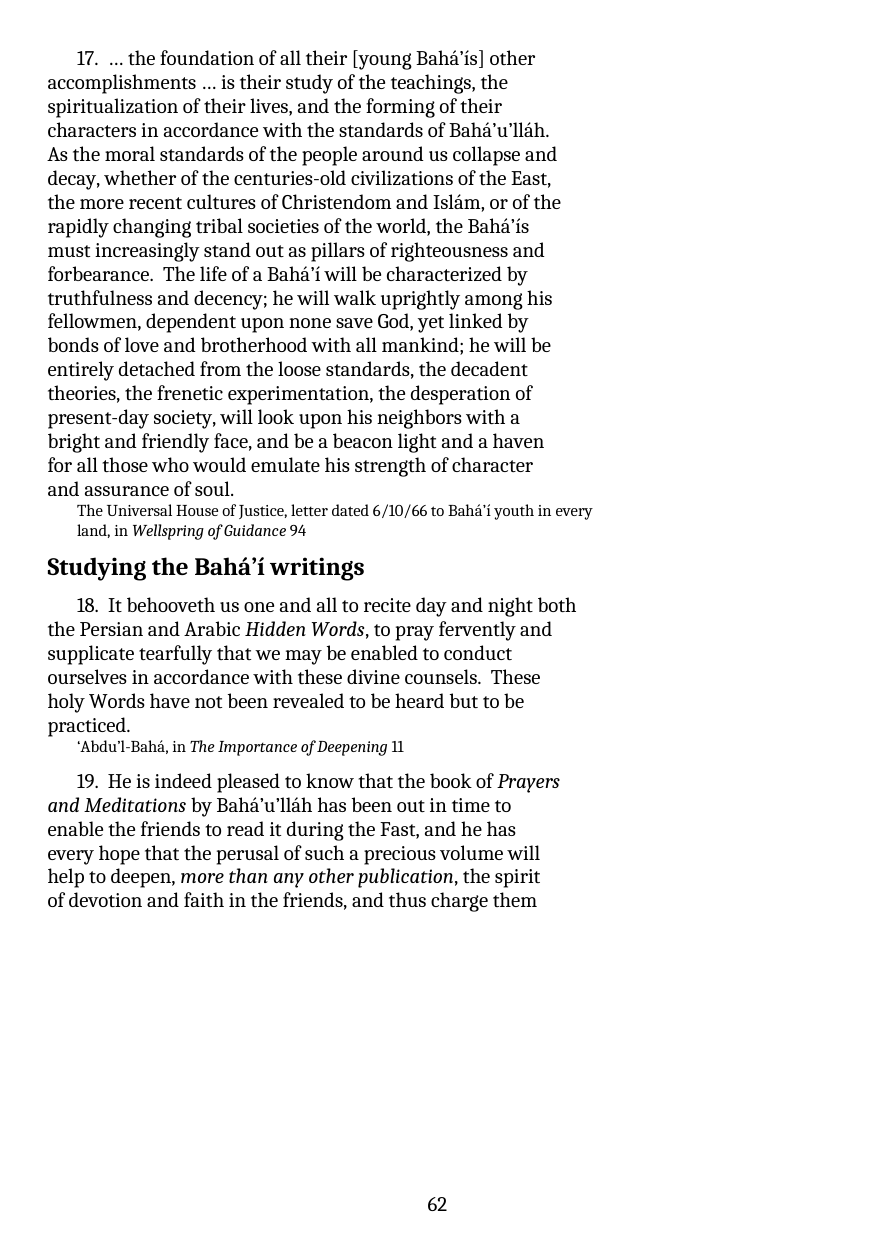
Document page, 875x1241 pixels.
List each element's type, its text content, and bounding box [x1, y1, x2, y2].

text accomplishments … is their study of the teachings, the [47, 71, 827, 94]
text ourselves in accordance with these divine counsels. These [47, 666, 827, 690]
text truthfulness and decency; he will walk uprightly among his [47, 286, 827, 310]
text for all those who would emulate his strength of character [47, 454, 827, 478]
text holy Words have not been revealed to be heard but to be [47, 690, 827, 714]
text 19. He is indeed pleased to know that the book of Prayers [47, 769, 827, 793]
subtitle Studying the Bahá’í writings [47, 553, 827, 581]
text supplicate tearfully that we may be enabled to conduct [47, 642, 827, 666]
text bright and friendly face, and be a beacon light and a haven [47, 430, 827, 454]
text the more recent cultures of Christendom and Islám, or of the [47, 190, 827, 214]
text the Persian and Arabic Hidden Words, to pray fervently and [47, 618, 827, 642]
text The Universal House of Justice, letter dated 6/10/66 to Bahá’í youth in every [77, 502, 827, 521]
text fellowmen, dependent upon none save God, yet linked by [47, 310, 827, 334]
text 17. … the foundation of all their [young Bahá’ís] other [47, 47, 827, 71]
text and assurance of soul. [47, 478, 827, 502]
text present-day society, will look upon his neighbors with a [47, 406, 827, 430]
text bonds of love and brotherhood with all mankind; he will be [47, 334, 827, 358]
text help to deepen, more than any other publication, the spirit [47, 865, 827, 889]
text 18. It behooveth us one and all to recite day and night both [47, 594, 827, 618]
text ‘Abdu’l-Bahá, in The Importance of Deepening 11 [77, 738, 827, 757]
text forbearance. The life of a Bahá’í will be characterized by [47, 262, 827, 286]
text must increasingly stand out as pillars of righteousness and [47, 238, 827, 262]
text of devotion and faith in the friends, and thus charge them [47, 889, 827, 913]
text land, in Wellspring of Guidance 94 [77, 521, 827, 540]
text As the moral standards of the people around us collapse and [47, 142, 827, 166]
text rapidly changing tribal societies of the world, the Bahá’ís [47, 214, 827, 238]
text characters in accordance with the standards of Bahá’u’lláh. [47, 118, 827, 142]
text enable the friends to read it during the Fast, and he has [47, 817, 827, 841]
text entirely detached from the loose standards, the decadent [47, 358, 827, 382]
text theories, the frenetic experimentation, the desperation of [47, 382, 827, 406]
text decay, whether of the centuries-old civilizations of the East, [47, 166, 827, 190]
text spiritualization of their lives, and the forming of their [47, 94, 827, 118]
text and Meditations by Bahá’u’lláh has been out in time to [47, 793, 827, 817]
text practiced. [47, 714, 827, 738]
text every hope that the perusal of such a precious volume will [47, 841, 827, 865]
